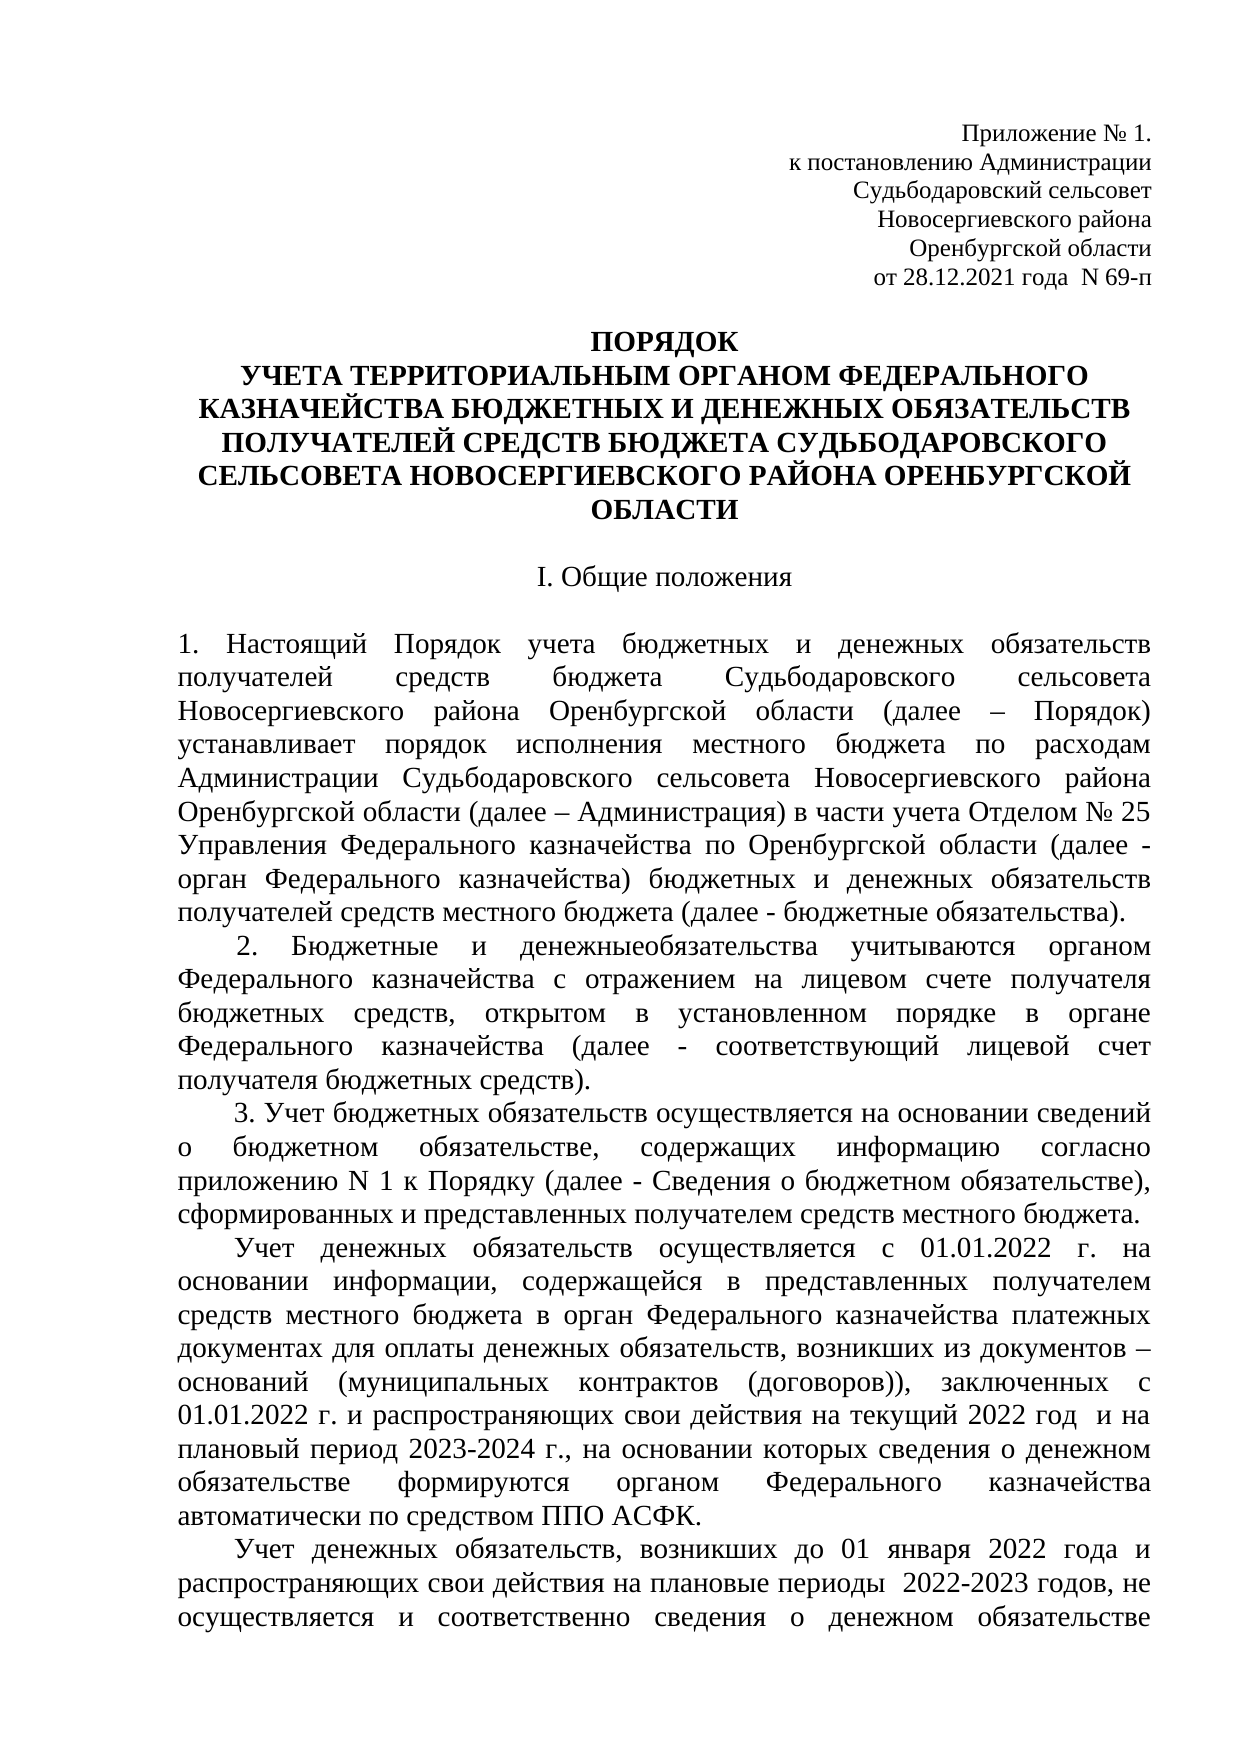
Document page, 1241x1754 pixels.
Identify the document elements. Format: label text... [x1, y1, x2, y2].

title УЧЕТА ТЕРРИТОРИАЛЬНЫМ ОРГАНОМ ФЕДЕРАЛЬНОГО КАЗНАЧЕЙСТВА БЮДЖЕТНЫХ И ДЕНЕЖНЫХ ОБЯЗАТЕЛЬСТВ ПОЛУЧАТЕЛЕЙ СРЕДСТВ БЮДЖЕТА СУДЬБОДАРОВСКОГО СЕЛЬСОВЕТА НОВОСЕРГИЕВСКОГО РАЙОНА ОРЕНБУРГСКОЙ ОБЛАСТИ [177, 358, 1152, 525]
text от 28.12.2021 года N 69-п [177, 262, 1152, 291]
text Приложение № 1. [177, 118, 1152, 147]
text 3. Учет бюджетных обязательств осуществляется на основании сведений о бюджетном обязательстве, содержащих информацию согласно приложению N 1 к Порядку (далее - Сведения о бюджетном обязательстве), сформированных и представленных получателем средств местного бюджета. [177, 1096, 1152, 1230]
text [177, 1532, 1152, 1632]
text I. Общие положения [177, 559, 1152, 592]
text Учет денежных обязательств осуществляется с 01.01.2022 г. на основании информации, содержащейся в представленных получателем средств местного бюджета в орган Федерального казначейства платежных документах для оплаты денежных обязательств, возникших из документов – оснований (муниципальных контрактов (договоров)), заключенных с 01.01.2022 г. и распространяющих свои действия на текущий 2022 год и на плановый период 2023-2024 г., на основании которых сведения о денежном обязательстве формируются органом Федерального казначейства автоматически по средством ППО АСФК. [177, 1230, 1152, 1532]
text Судьбодаровский сельсовет [177, 176, 1152, 204]
title ПОРЯДОК [177, 324, 1152, 358]
text Новосергиевского района [177, 204, 1152, 233]
text 2. Бюджетные и денежныеобязательства учитываются органом Федерального казначейства с отражением на лицевом счете получателя бюджетных средств, открытом в установленном порядке в органе Федерального казначейства (далее - соответствующий лицевой счет получателя бюджетных средств). [177, 928, 1152, 1096]
text Оренбургской области [177, 233, 1152, 262]
text к постановлению Администрации [177, 147, 1152, 176]
text 1. Настоящий Порядок учета бюджетных и денежных обязательств получателей средств бюджета Судьбодаровского сельсовета Новосергиевского района Оренбургской области (далее – Порядок) устанавливает порядок исполнения местного бюджета по расходам Администрации Судьбодаровского сельсовета Новосергиевского района Оренбургской области (далее – Администрация) в части учета Отделом № 25 Управления Федерального казначейства по Оренбургской области (далее - орган Федерального казначейства) бюджетных и денежных обязательств получателей средств местного бюджета (далее - бюджетные обязательства). [177, 626, 1152, 928]
